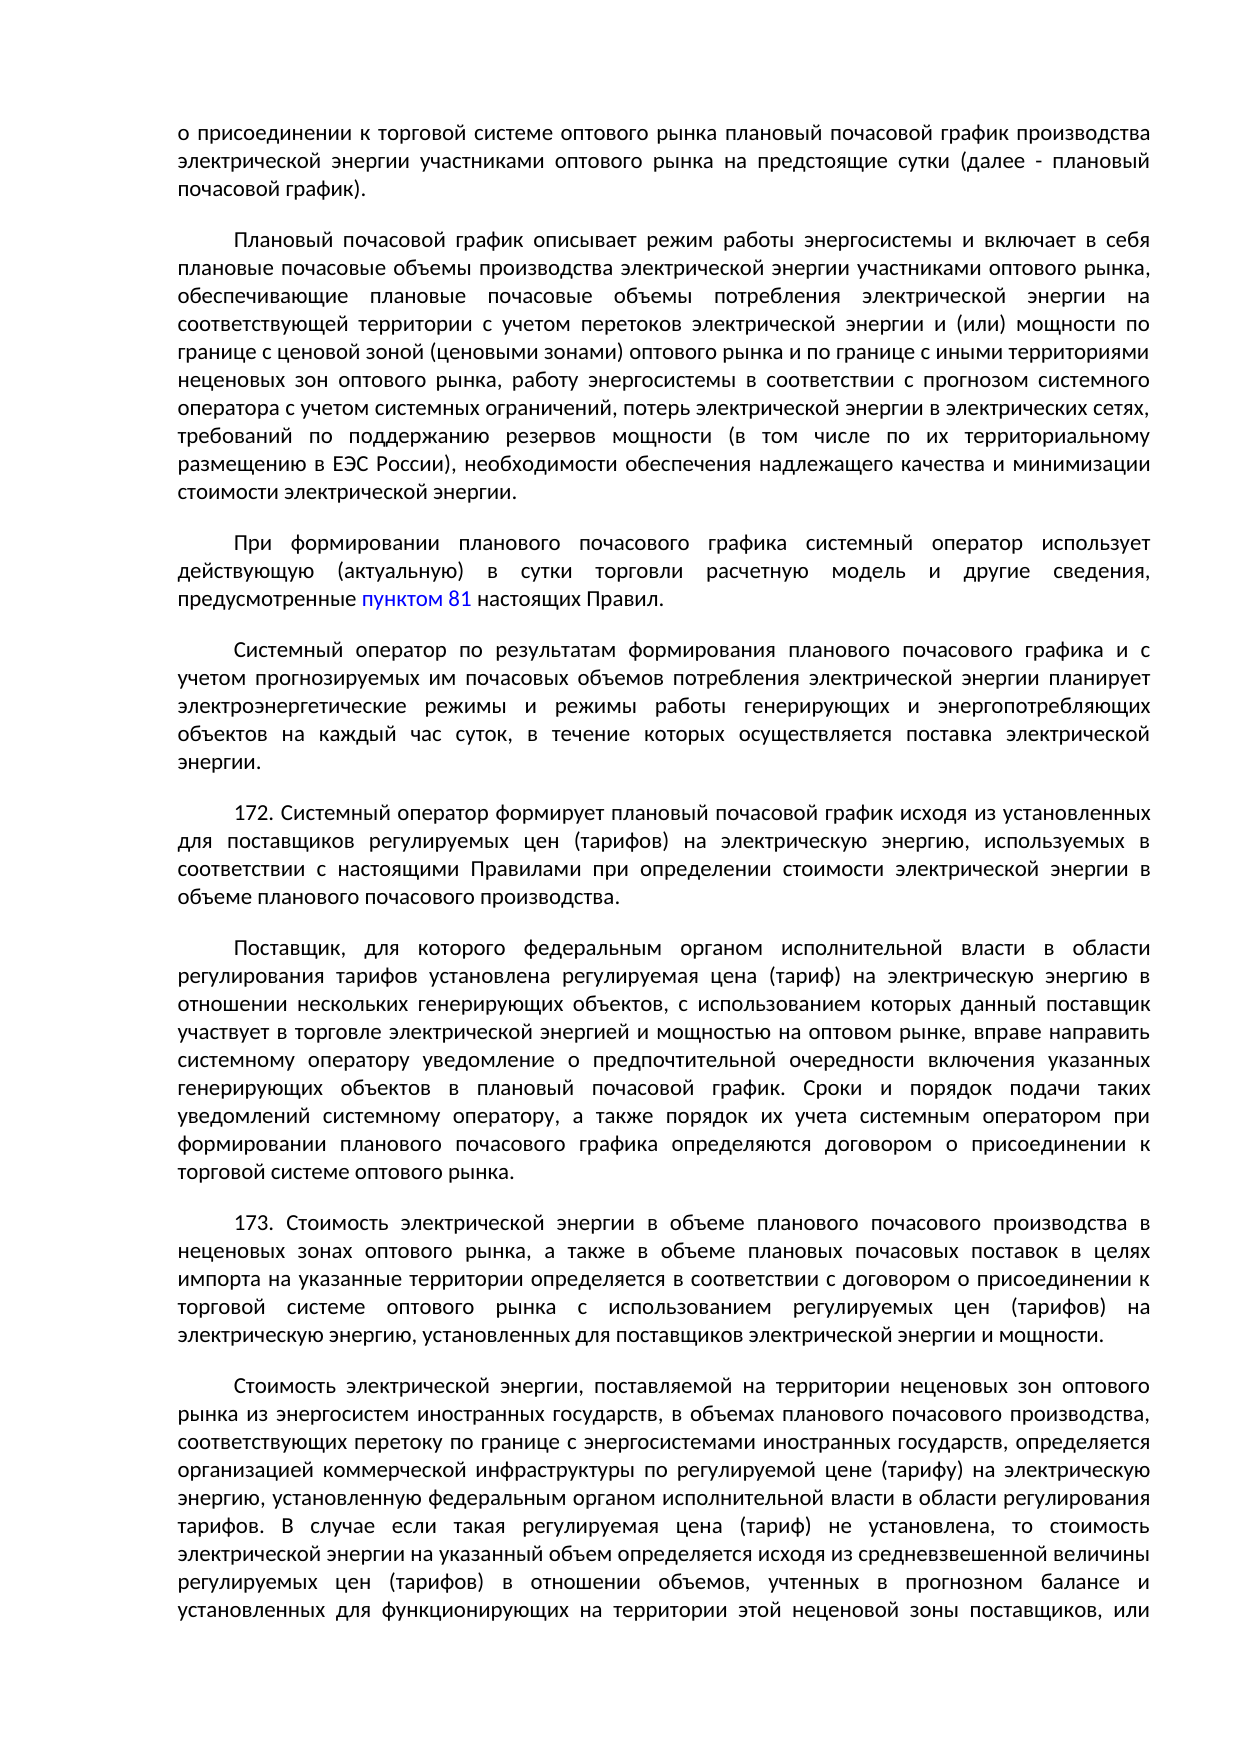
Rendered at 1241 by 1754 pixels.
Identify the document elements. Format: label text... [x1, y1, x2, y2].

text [177, 1371, 1152, 1623]
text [177, 118, 1152, 202]
text При формировании планового почасового графика системный оператор использует действующую (актуальную) в сутки торговли расчетную модель и другие сведения, предусмотренные пунктом 81 настоящих Правил. [177, 528, 1152, 612]
text Плановый почасовой график описывает режим работы энергосистемы и включает в себя плановые почасовые объемы производства электрической энергии участниками оптового рынка, обеспечивающие плановые почасовые объемы потребления электрической энергии на соответствующей территории с учетом перетоков электрической энергии и (или) мощности по границе с ценовой зоной (ценовыми зонами) оптового рынка и по границе с иными территориями неценовых зон оптового рынка, работу энергосистемы в соответствии с прогнозом системного оператора с учетом системных ограничений, потерь электрической энергии в электрических сетях, требований по поддержанию резервов мощности (в том числе по их территориальному размещению в ЕЭС России), необходимости обеспечения надлежащего качества и минимизации стоимости электрической энергии. [177, 225, 1152, 505]
text 173. Стоимость электрической энергии в объеме планового почасового производства в неценовых зонах оптового рынка, а также в объеме плановых почасовых поставок в целях импорта на указанные территории определяется в соответствии с договором о присоединении к торговой системе оптового рынка с использованием регулируемых цен (тарифов) на электрическую энергию, установленных для поставщиков электрической энергии и мощности. [177, 1208, 1152, 1348]
text 172. Системный оператор формирует плановый почасовой график исходя из установленных для поставщиков регулируемых цен (тарифов) на электрическую энергию, используемых в соответствии с настоящими Правилами при определении стоимости электрической энергии в объеме планового почасового производства. [177, 798, 1152, 910]
text Системный оператор по результатам формирования планового почасового графика и с учетом прогнозируемых им почасовых объемов потребления электрической энергии планирует электроэнергетические режимы и режимы работы генерирующих и энергопотребляющих объектов на каждый час суток, в течение которых осуществляется поставка электрической энергии. [177, 635, 1152, 775]
text Поставщик, для которого федеральным органом исполнительной власти в области регулирования тарифов установлена регулируемая цена (тариф) на электрическую энергию в отношении нескольких генерирующих объектов, с использованием которых данный поставщик участвует в торговле электрической энергией и мощностью на оптовом рынке, вправе направить системному оператору уведомление о предпочтительной очередности включения указанных генерирующих объектов в плановый почасовой график. Сроки и порядок подачи таких уведомлений системному оператору, а также порядок их учета системным оператором при формировании планового почасового графика определяются договором о присоединении к торговой системе оптового рынка. [177, 933, 1152, 1185]
